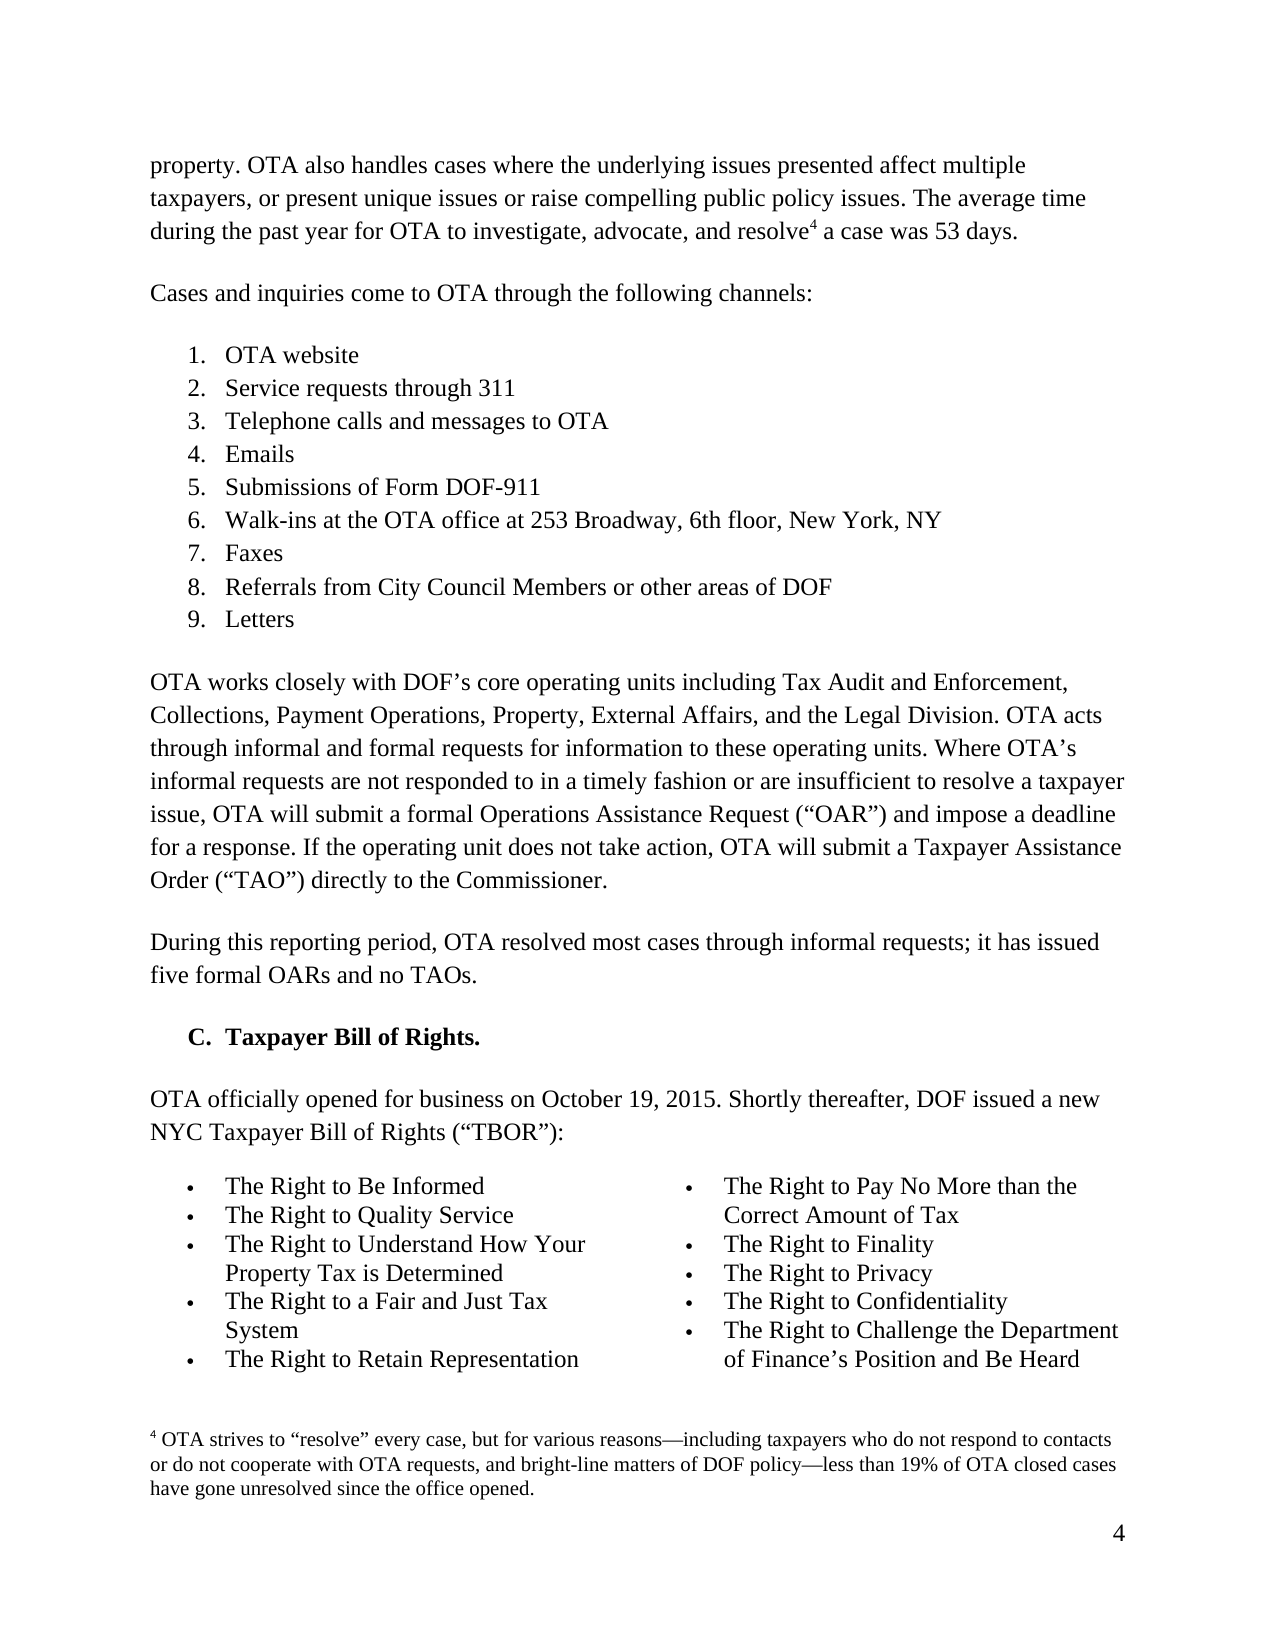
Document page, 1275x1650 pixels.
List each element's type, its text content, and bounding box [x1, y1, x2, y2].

text Cases and inquiries come to OTA through the following channels: [150, 278, 1125, 307]
text OTA works closely with DOF’s core operating units including Tax Audit and Enforcement, Collections, Payment Operations, Property, External Affairs, and the Legal Division. OTA acts through informal and formal requests for information to these operating units. Where OTA’s informal requests are not responded to in a timely fashion or are insufficient to resolve a taxpayer issue, OTA will submit a formal Operations Assistance Request (“OAR”) and impose a deadline for a response. If the operating unit does not take action, OTA will submit a Taxpayer Assistance Order (“TAO”) directly to the Commissioner. [150, 667, 1125, 894]
list Telephone calls and messages to OTA [187, 406, 1125, 435]
text During this reporting period, OTA resolved most cases through informal requests; it has issued five formal OARs and no TAOs. [150, 927, 1125, 989]
list Taxpayer Bill of Rights. [187, 1022, 1125, 1051]
table_header The Right to Be Informed The Right to Quality Service The Right to Understand How Your Property Tax is Determined The Right to a Fair and Just Tax System The Right to Retain Representation [139, 1171, 637, 1373]
list OTA website [187, 340, 1125, 369]
list Letters [187, 604, 1125, 633]
list Walk-ins at the OTA office at 253 Broadway, 6th floor, New York, NY [187, 506, 1125, 534]
list Referrals from City Council Members or other areas of DOF [187, 572, 1125, 600]
list Service requests through 311 [187, 373, 1125, 402]
list Emails [187, 439, 1125, 468]
list Faxes [187, 538, 1125, 567]
table_header The Right to Pay No More than the Correct Amount of Tax The Right to Finality The Right to Privacy The Right to Confidentiality The Right to Challenge the Department of Finance’s Position and Be Heard [638, 1171, 1136, 1373]
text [150, 150, 1125, 245]
text OTA officially opened for business on October 19, 2015. Shortly thereafter, DOF issued a new NYC Taxpayer Bill of Rights (“TBOR”): [150, 1084, 1125, 1146]
list Submissions of Form DOF-911 [187, 472, 1125, 501]
